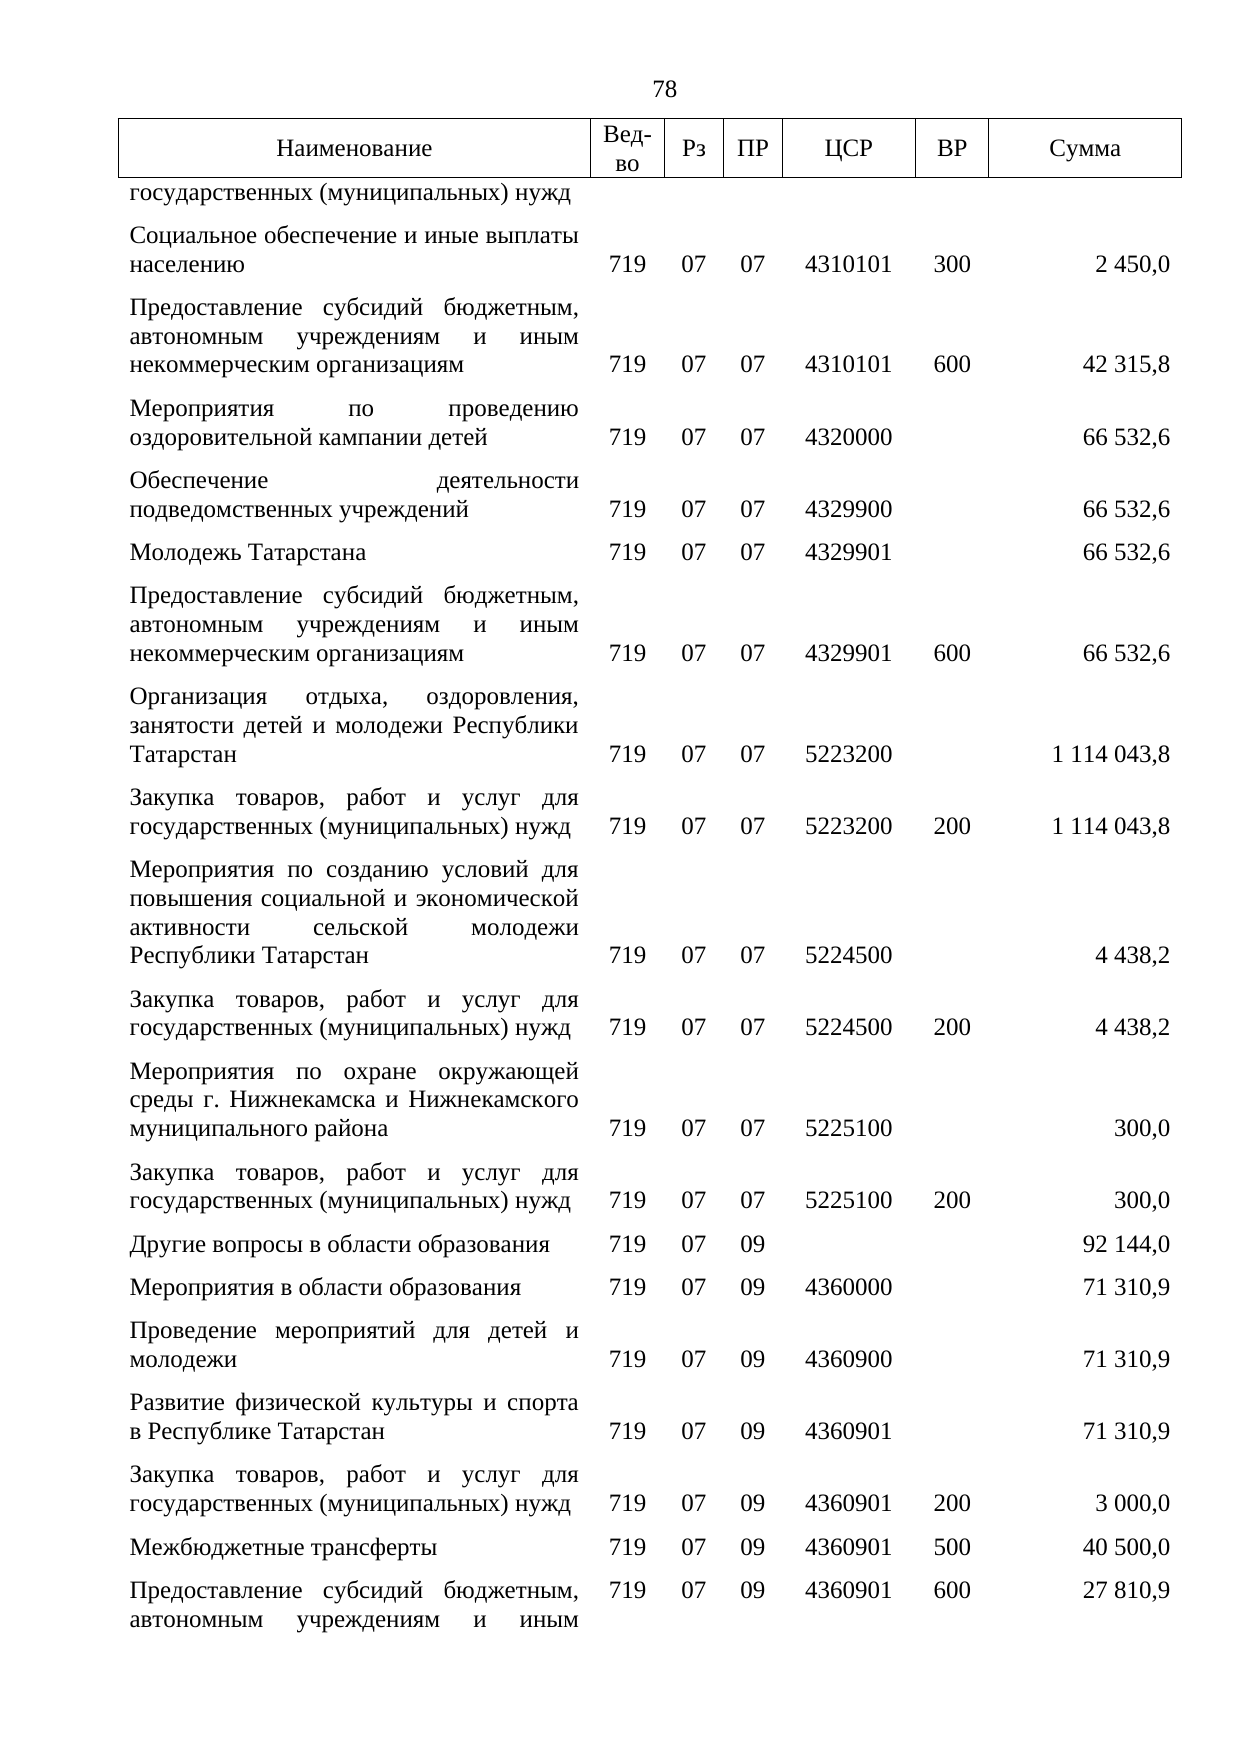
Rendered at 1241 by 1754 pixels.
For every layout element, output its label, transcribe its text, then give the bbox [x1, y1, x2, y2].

table_header Рз [665, 119, 723, 177]
table_header Сумма [989, 119, 1181, 177]
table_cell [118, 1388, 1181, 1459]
table_header Наименование [119, 119, 590, 177]
table_header ВР [916, 119, 988, 177]
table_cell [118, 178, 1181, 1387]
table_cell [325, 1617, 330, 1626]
table_header ПР [724, 119, 782, 177]
table_header Вед-во [591, 119, 664, 177]
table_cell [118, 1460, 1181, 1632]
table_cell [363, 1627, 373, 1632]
table_header ЦСР [783, 119, 915, 177]
